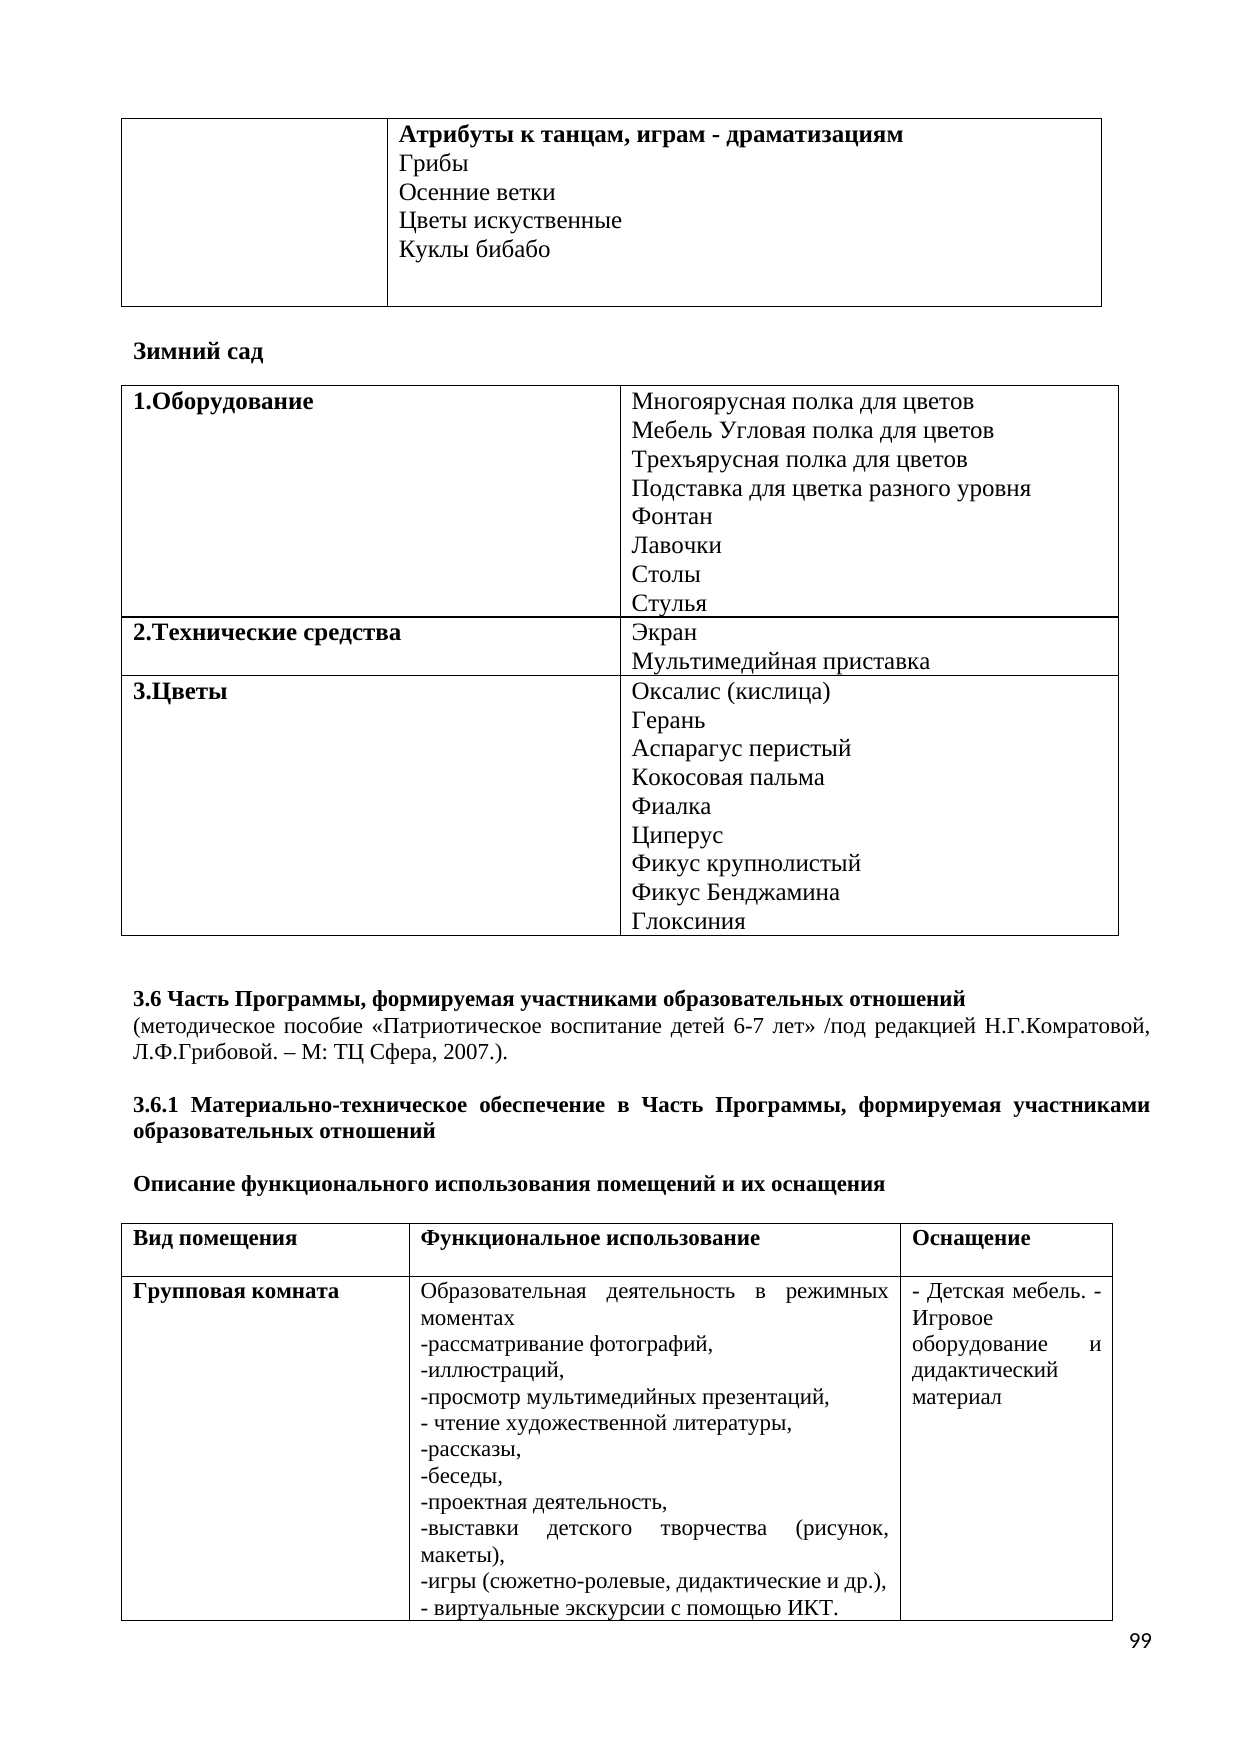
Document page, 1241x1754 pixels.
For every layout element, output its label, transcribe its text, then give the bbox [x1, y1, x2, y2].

text 3.6 Часть Программы, формируемая участниками образовательных отношений [133, 985, 1152, 1012]
table_cell 2.Технические средства [122, 618, 620, 675]
table_header Вид помещения [122, 1224, 409, 1276]
table_header Функциональное использование [410, 1224, 900, 1276]
table_header Многоярусная полка для цветов Мебель Угловая полка для цветов Трехъярусная полка для цветов Подставка для цветка разного уровня Фонтан Лавочки Столы Стулья [621, 386, 1118, 616]
text (методическое пособие «Патриотическое воспитание детей 6-7 лет» /под редакцией Н.Г.Комратовой, Л.Ф.Грибовой. – М: ТЦ Сфера, 2007.). [133, 1012, 1152, 1064]
table_cell Экран Мультимедийная приставка [621, 618, 1118, 675]
text Описание функционального использования помещений и их оснащения [133, 1170, 1152, 1196]
table_cell 3.Цветы [122, 676, 620, 935]
text 3.6.1 Материально-техническое обеспечение в Часть Программы, формируемая участниками образовательных отношений [133, 1091, 1152, 1143]
text Зимний сад [133, 336, 1152, 364]
table_cell - Детская мебель. -Игровое оборудование и дидактический материал [901, 1277, 1112, 1620]
table_cell Образовательная деятельность в режимных моментах -рассматривание фотографий, -иллюстраций, -просмотр мультимедийных презентаций, - чтение художественной литературы, -рассказы, -беседы, -проектная деятельность, -выставки детского творчества (рисунок, макеты), -игры (сюжетно-ролевые, дидактические и др.), - виртуальные экскурсии с помощью ИКТ. [410, 1277, 900, 1620]
table_cell Оксалис (кислица) Герань Аспарагус перистый Кокосовая пальма Фиалка Циперус Фикус крупнолистый Фикус Бенджамина Глоксиния [621, 676, 1118, 935]
table_header Оснащение [901, 1224, 1112, 1276]
table_cell Групповая комната [122, 1277, 409, 1620]
table_header 1.Оборудование [122, 386, 620, 616]
